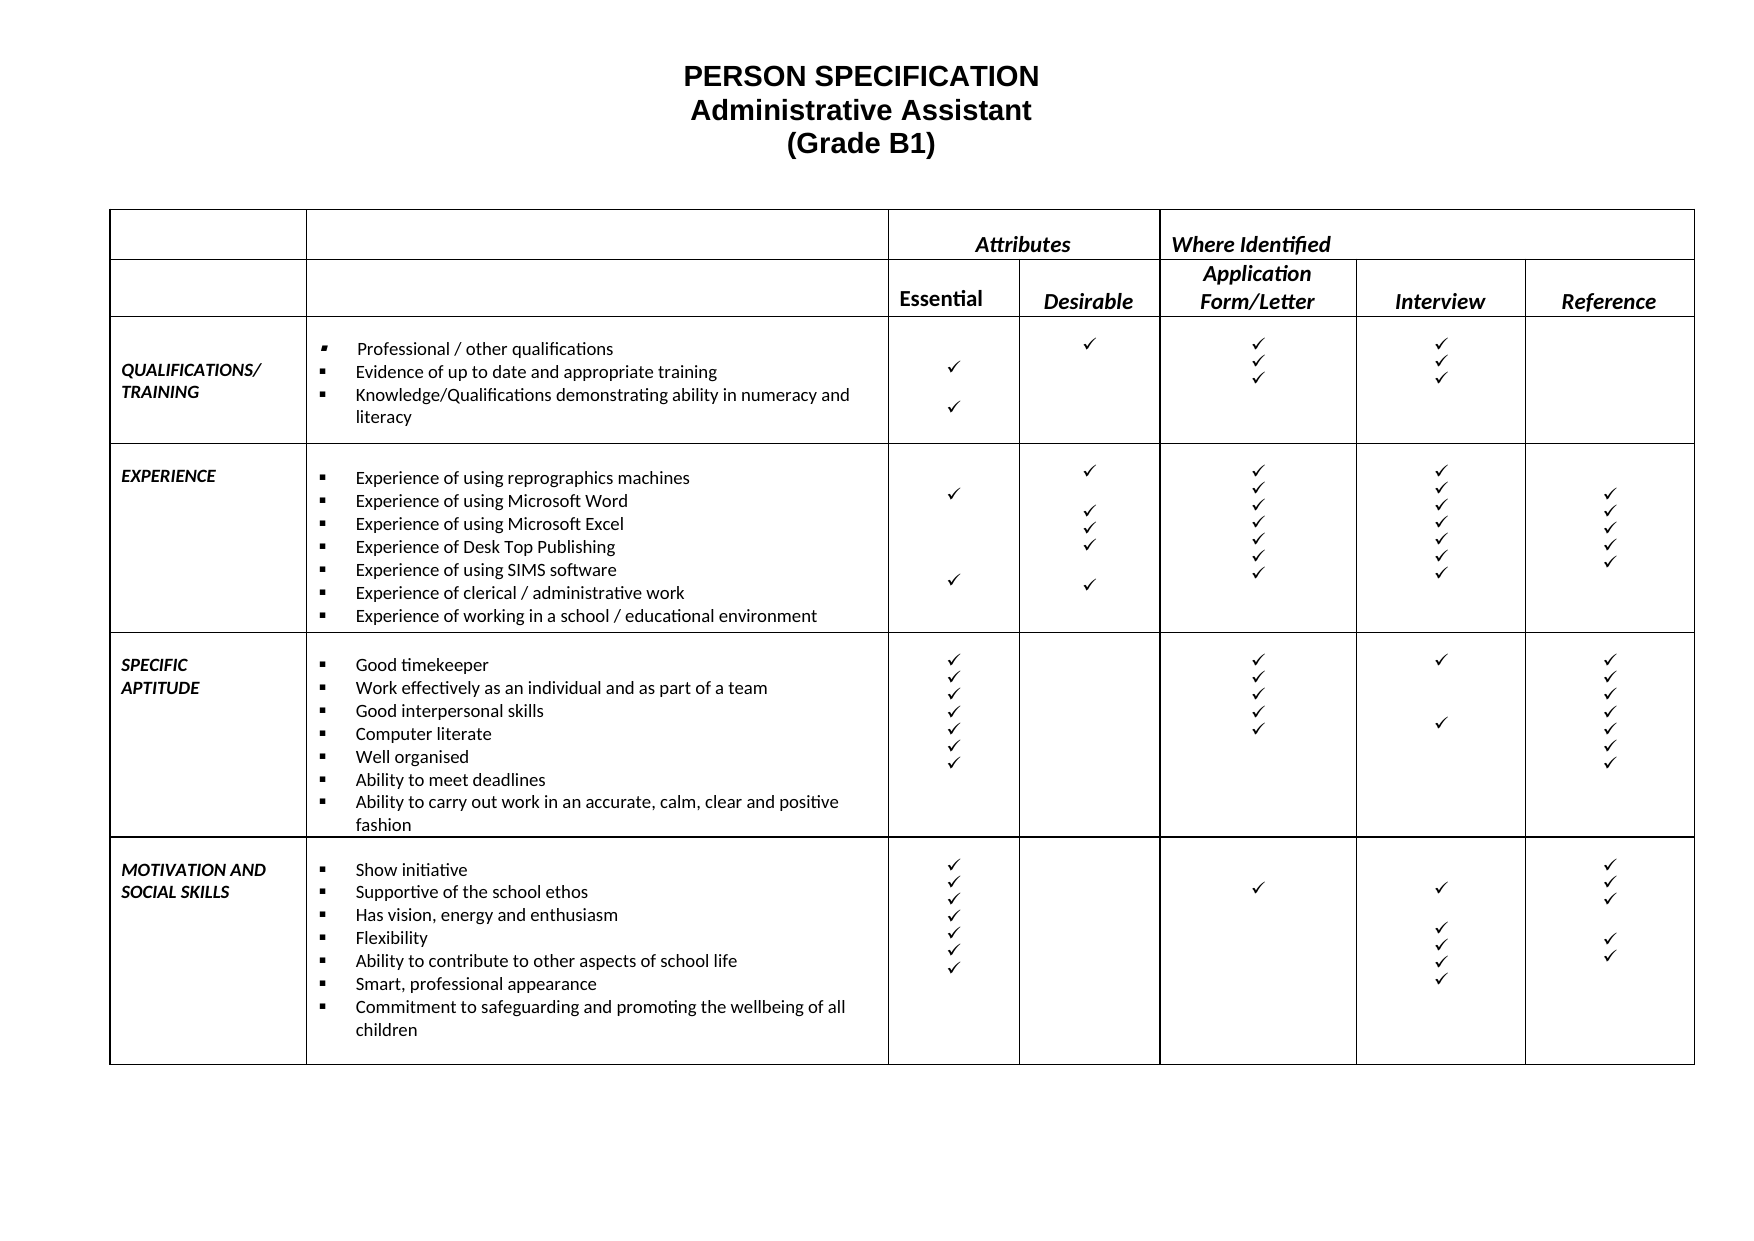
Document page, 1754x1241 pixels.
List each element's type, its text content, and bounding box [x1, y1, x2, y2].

table_cell [1161, 444, 1356, 632]
table_cell [1020, 444, 1159, 632]
table_cell SPECIFIC APTITUDE [111, 633, 306, 836]
table_cell Essential [889, 260, 1019, 316]
table_cell Desirable [1020, 260, 1159, 316]
table_header Attributes [889, 210, 1159, 258]
table_cell [1161, 633, 1356, 836]
table_cell EXPERIENCE [111, 444, 306, 632]
table_cell [889, 633, 1019, 836]
text Administrative Assistant [118, 93, 1604, 126]
table_cell [1020, 317, 1159, 442]
table_header Where Identified [1161, 210, 1694, 258]
table_cell QUALIFICATIONS/ TRAINING [111, 317, 306, 442]
table_cell Interview [1357, 260, 1525, 316]
table_cell [1526, 444, 1694, 632]
table_cell [889, 444, 1019, 632]
table_header [111, 210, 306, 258]
table_cell [1526, 838, 1694, 1064]
table_cell Experience of using reprographics machines Experience of using Microsoft Word Experience of using Microsoft Excel Experience of Desk Top Publishing Experience of using SIMS software Experience of clerical / administrative work Experience of working in a school / educational environment [307, 444, 888, 632]
table_cell [111, 260, 306, 316]
table_cell MOTIVATION AND SOCIAL SKILLS [111, 838, 306, 1064]
table_cell Reference [1526, 260, 1694, 316]
table_cell [1357, 633, 1525, 836]
table_cell Professional / other qualifications Evidence of up to date and appropriate training Knowledge/Qualifications demonstrating ability in numeracy and literacy [307, 317, 888, 442]
table_cell [889, 317, 1019, 442]
text (Grade B1) [118, 126, 1604, 160]
table_cell [1526, 317, 1694, 442]
table_cell Application Form/Letter [1161, 260, 1356, 316]
table_cell Good timekeeper Work effectively as an individual and as part of a team Good interpersonal skills Computer literate Well organised Ability to meet deadlines Ability to carry out work in an accurate, calm, clear and positive fashion [307, 633, 888, 836]
table_cell [307, 260, 888, 316]
table_header [307, 210, 888, 258]
table_cell Show initiative Supportive of the school ethos Has vision, energy and enthusiasm Flexibility Ability to contribute to other aspects of school life Smart, professional appearance Commitment to safeguarding and promoting the wellbeing of all children [307, 838, 888, 1064]
table_cell [1020, 838, 1159, 1064]
table_cell [1161, 838, 1356, 1064]
text PERSON SPECIFICATION [119, 59, 1604, 93]
table_cell [1357, 444, 1525, 632]
table_cell [889, 838, 1019, 1064]
table_cell [1161, 317, 1356, 442]
table_cell [1357, 317, 1525, 442]
table_cell [1526, 633, 1694, 836]
table_cell [1357, 838, 1525, 1064]
table_cell [1020, 633, 1159, 836]
